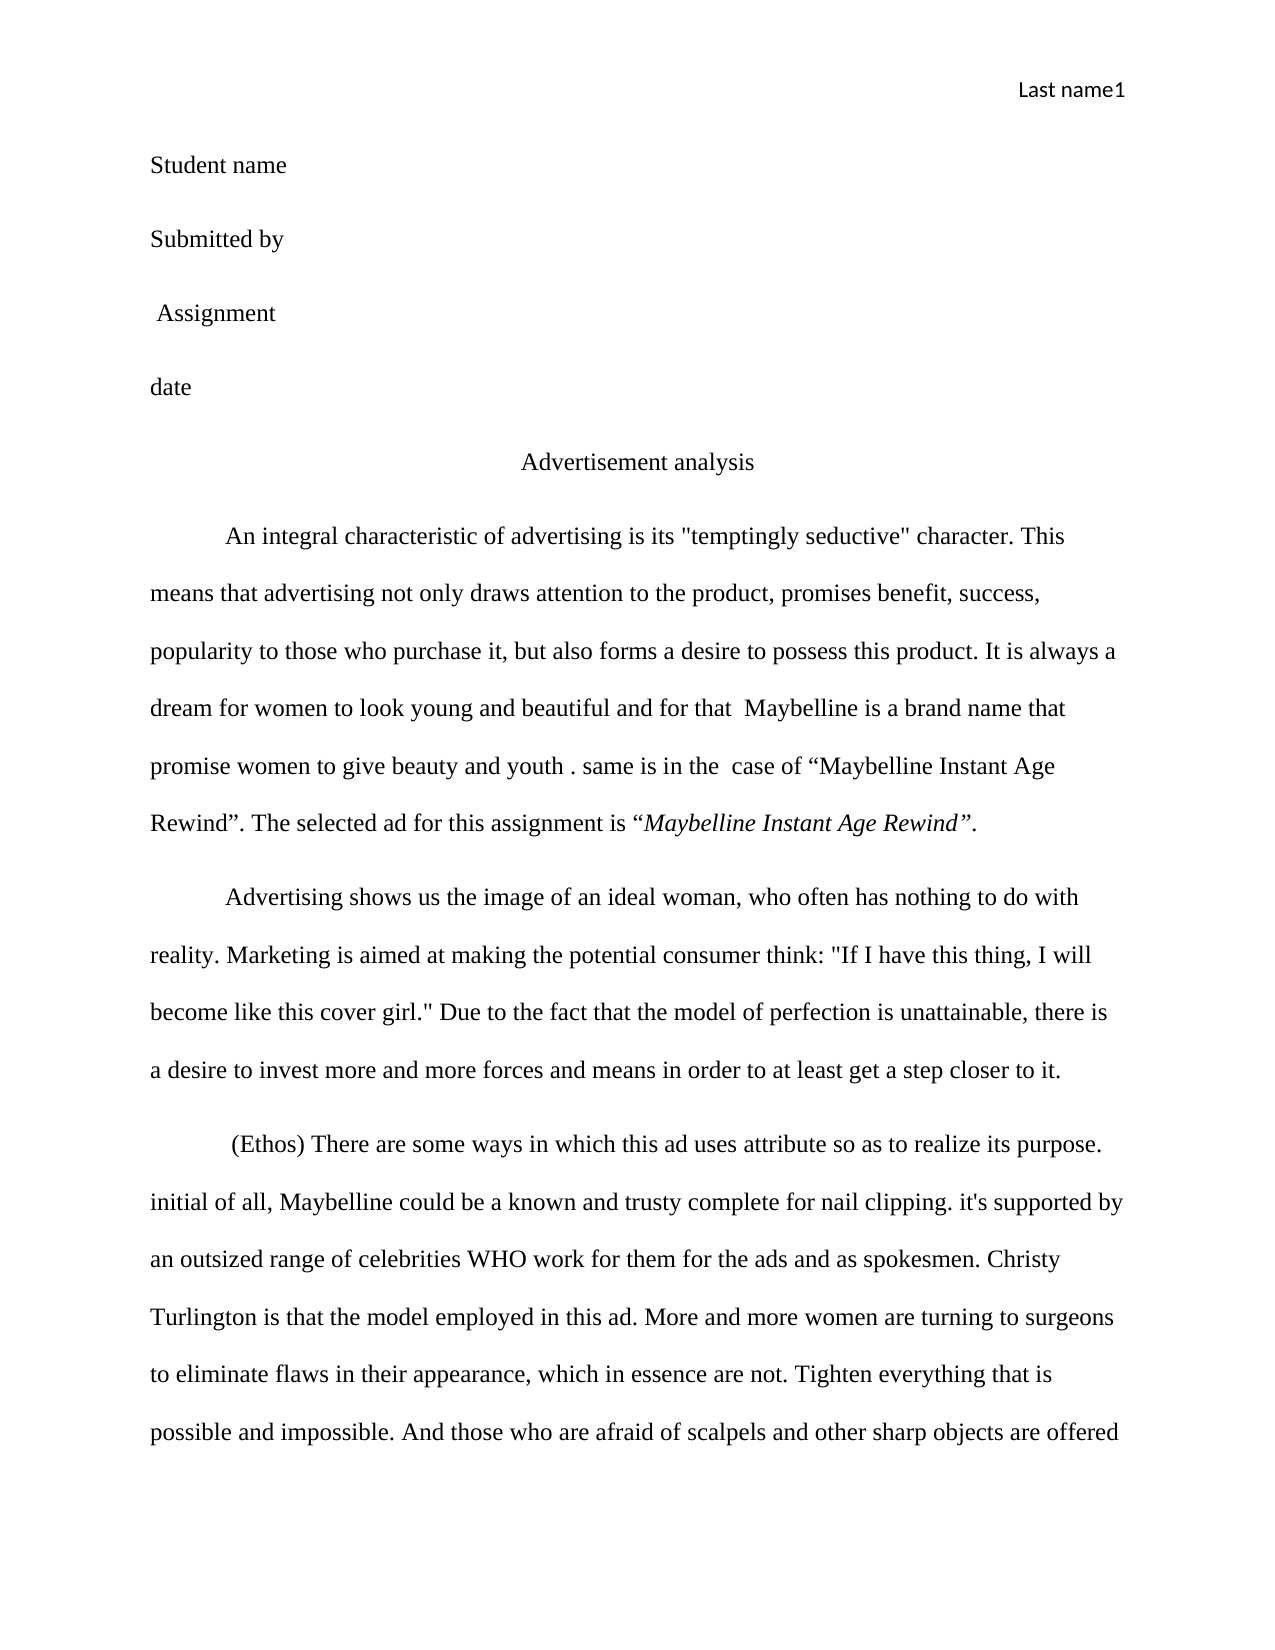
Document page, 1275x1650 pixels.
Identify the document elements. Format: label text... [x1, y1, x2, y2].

text Submitted by [150, 224, 1125, 253]
text Advertisement analysis [150, 447, 1125, 475]
text An integral characteristic of advertising is its "temptingly seductive" character. This means that advertising not only draws attention to the product, promises benefit, success, popularity to those who purchase it, but also forms a desire to possess this product. It is always a dream for women to look young and beautiful and for that Maybelline is a brand name that promise women to give beauty and youth . same is in the case of “Maybelline Instant Age Rewind”. The selected ad for this assignment is “Maybelline Instant Age Rewind”. [150, 521, 1125, 837]
text Student name [150, 150, 1125, 179]
text Assignment [150, 298, 1125, 327]
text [150, 1129, 1125, 1445]
text Advertising shows us the image of an ideal woman, who often has nothing to do with reality. Marketing is aimed at making the potential consumer think: "If I have this thing, I will become like this cover girl." Due to the fact that the model of perfection is unattainable, there is a desire to invest more and more forces and means in order to at least get a step closer to it. [150, 882, 1125, 1084]
text date [150, 372, 1125, 401]
